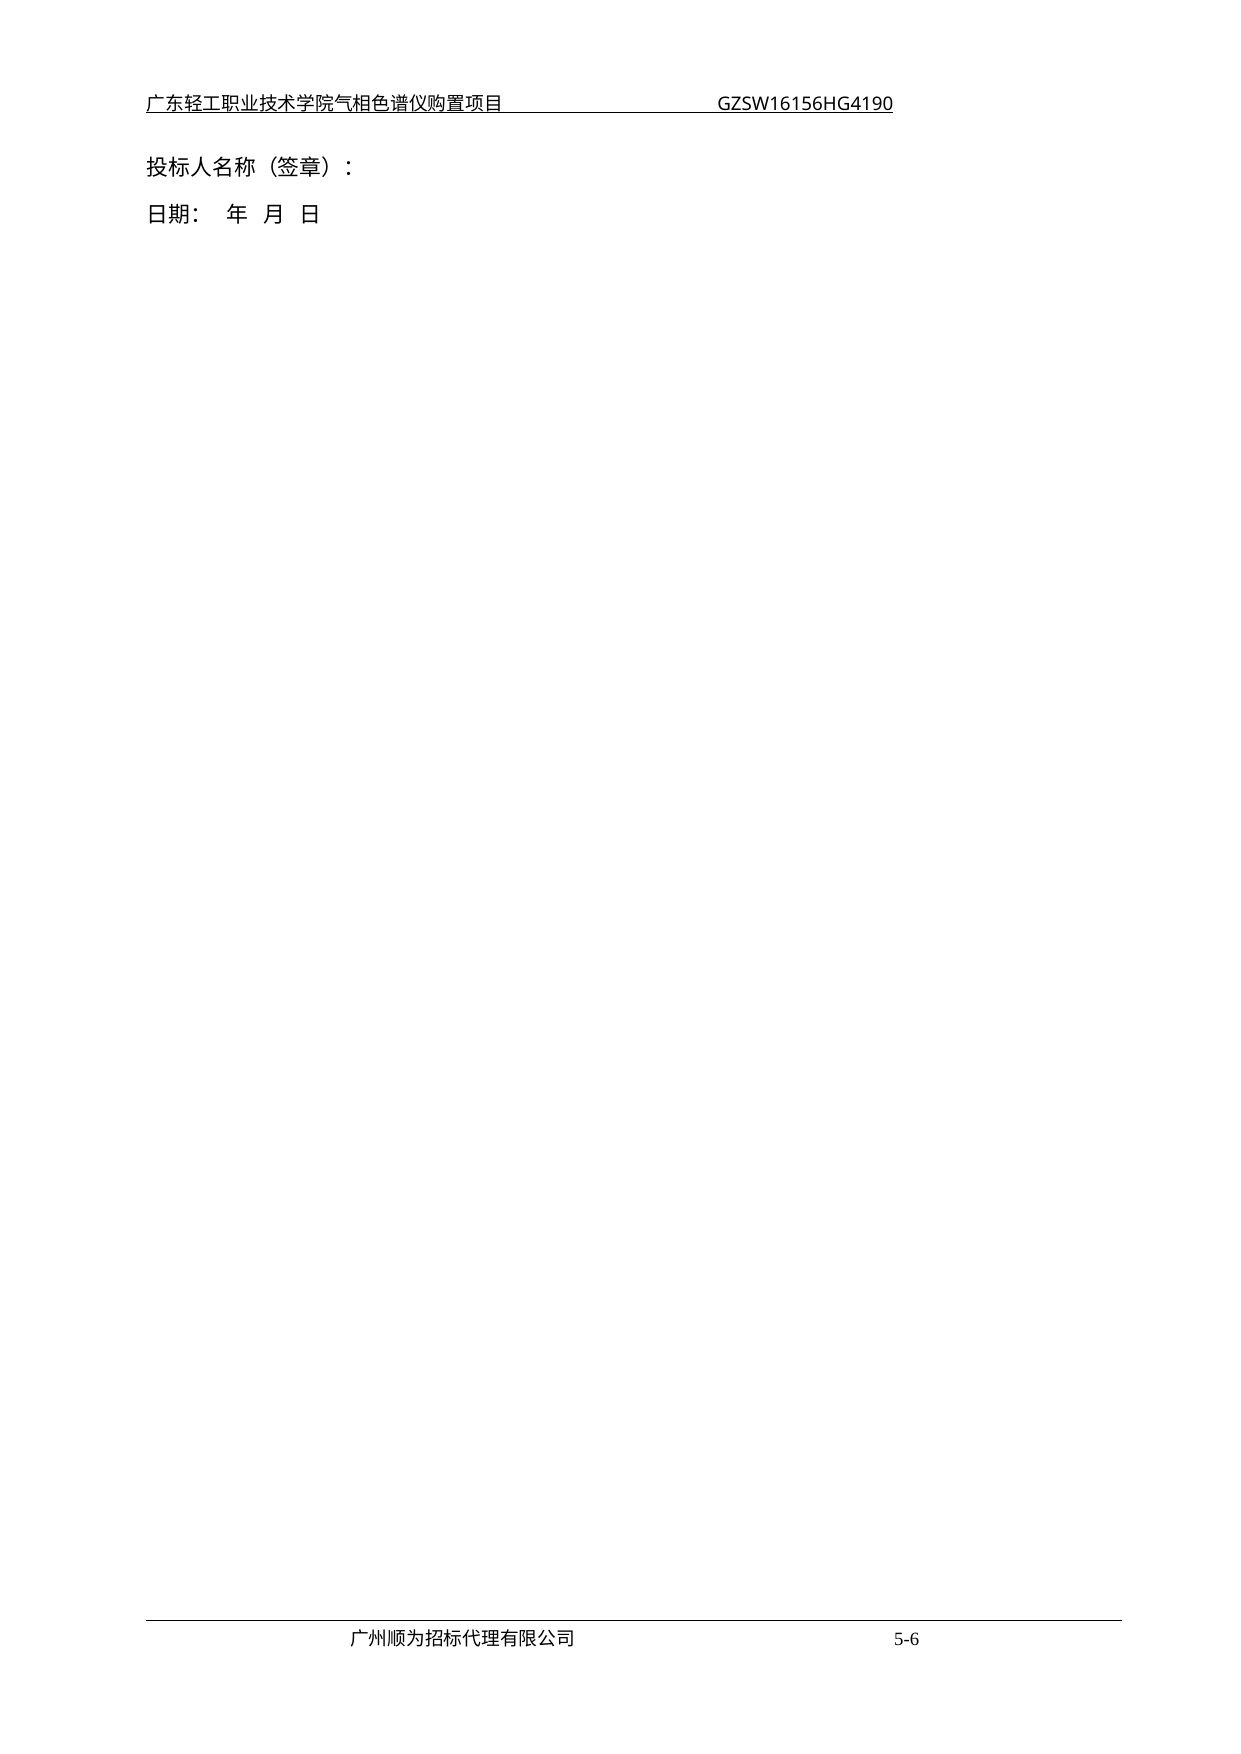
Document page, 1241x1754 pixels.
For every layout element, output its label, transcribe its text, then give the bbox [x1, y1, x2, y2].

text 投标人名称（签章）： [146, 150, 1122, 182]
text 日期： 年 月 日二、资格性文件 [146, 197, 1122, 229]
